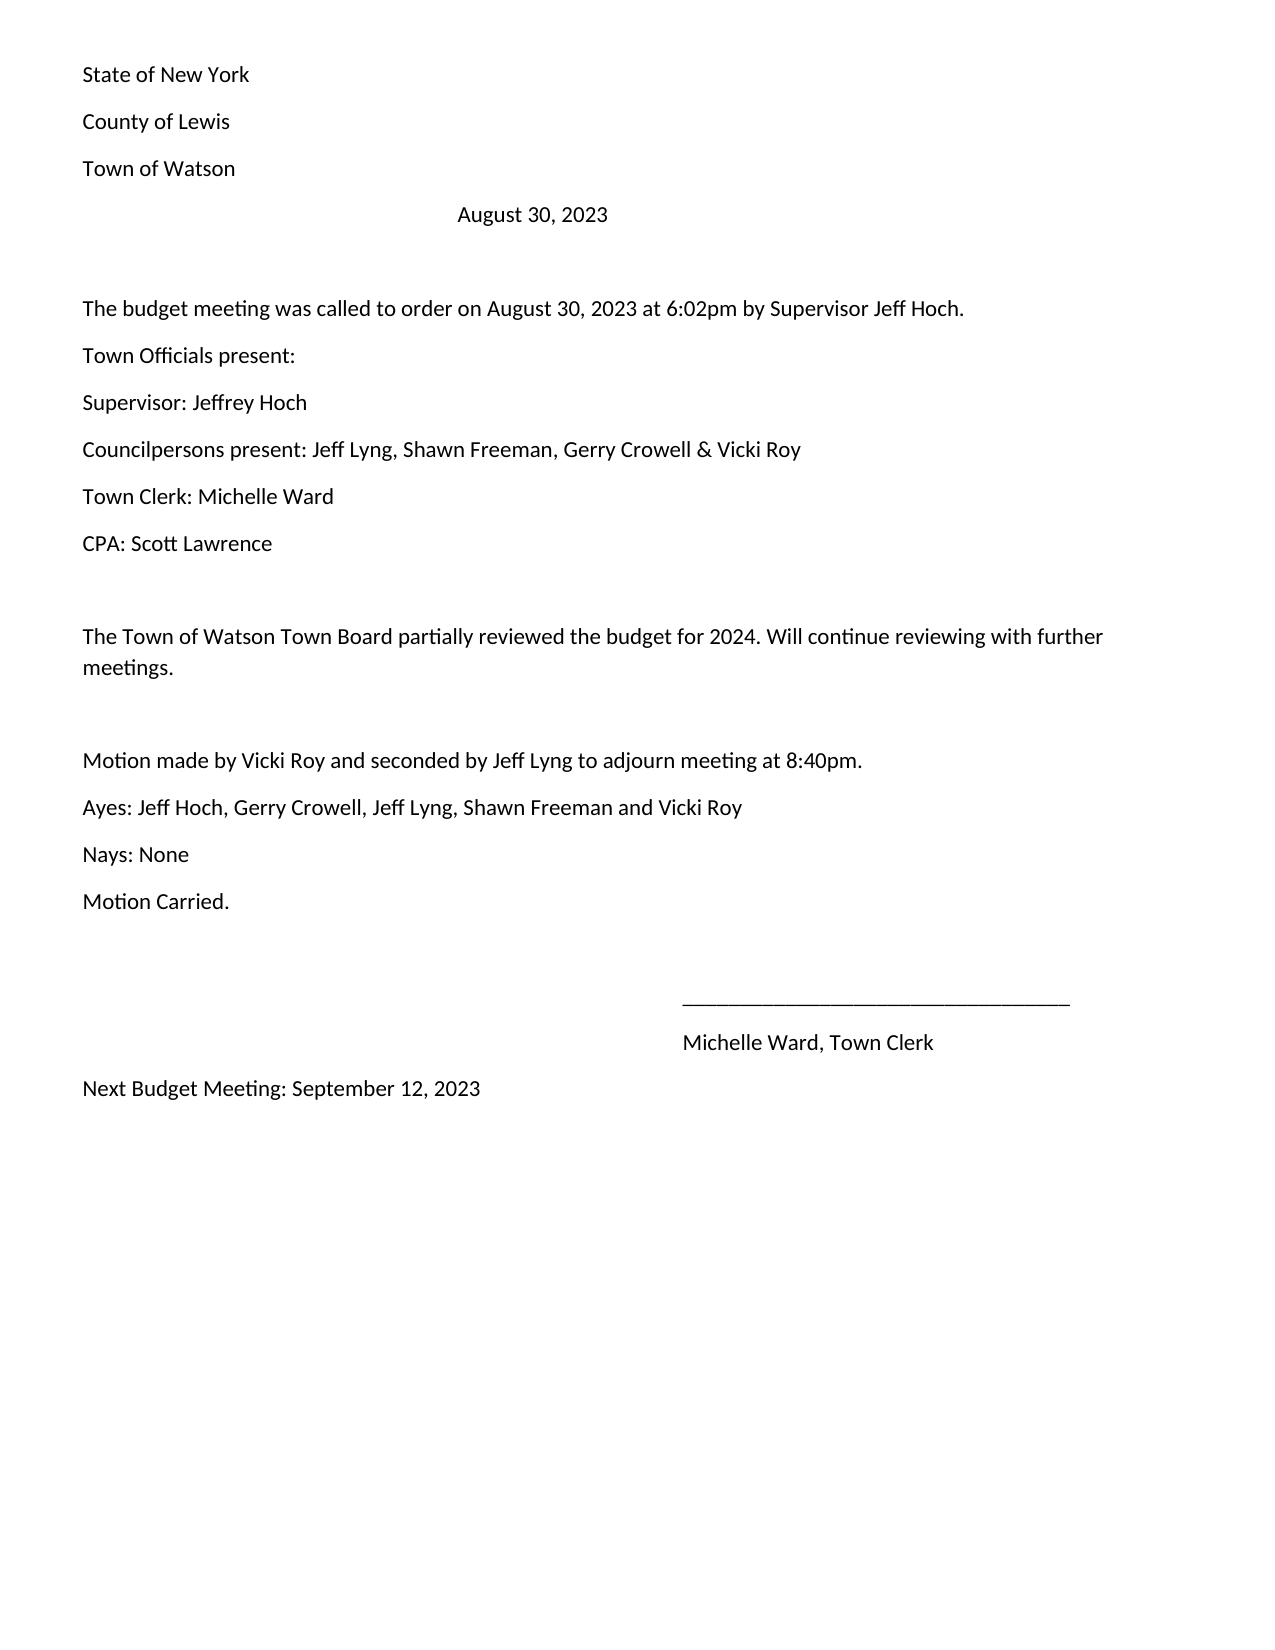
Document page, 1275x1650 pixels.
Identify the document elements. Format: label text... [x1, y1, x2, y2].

text The budget meeting was called to order on August 30, 2023 at 6:02pm by Supervisor Jeff Hoch. [82, 294, 1197, 322]
text Town Clerk: Michelle Ward [82, 482, 1197, 510]
text August 30, 2023 [457, 201, 1197, 229]
text Motion made by Vicki Roy and seconded by Jeff Lyng to adjourn meeting at 8:40pm. [82, 746, 1197, 774]
text The Town of Watson Town Board partially reviewed the budget for 2024. Will continue reviewing with further meetings. [82, 622, 1197, 681]
text Ayes: Jeff Hoch, Gerry Crowell, Jeff Lyng, Shawn Freeman and Vicki Roy [82, 793, 1197, 821]
text __________________________________ [82, 981, 1197, 1009]
text CPA: Scott Lawrence [82, 529, 1197, 557]
text Town Officials present: [82, 341, 1197, 369]
text Councilpersons present: Jeff Lyng, Shawn Freeman, Gerry Crowell & Vicki Roy [82, 435, 1197, 463]
text State of New York [82, 60, 1197, 88]
text Nays: None [82, 840, 1197, 868]
text County of Lewis [82, 107, 1197, 135]
text Michelle Ward, Town Clerk [82, 1028, 1197, 1056]
text Next Budget Meeting: September 12, 2023 [82, 1074, 1197, 1103]
text Supervisor: Jeffrey Hoch [82, 388, 1197, 416]
text Town of Watson [82, 154, 1197, 182]
text Motion Carried. [82, 887, 1197, 915]
